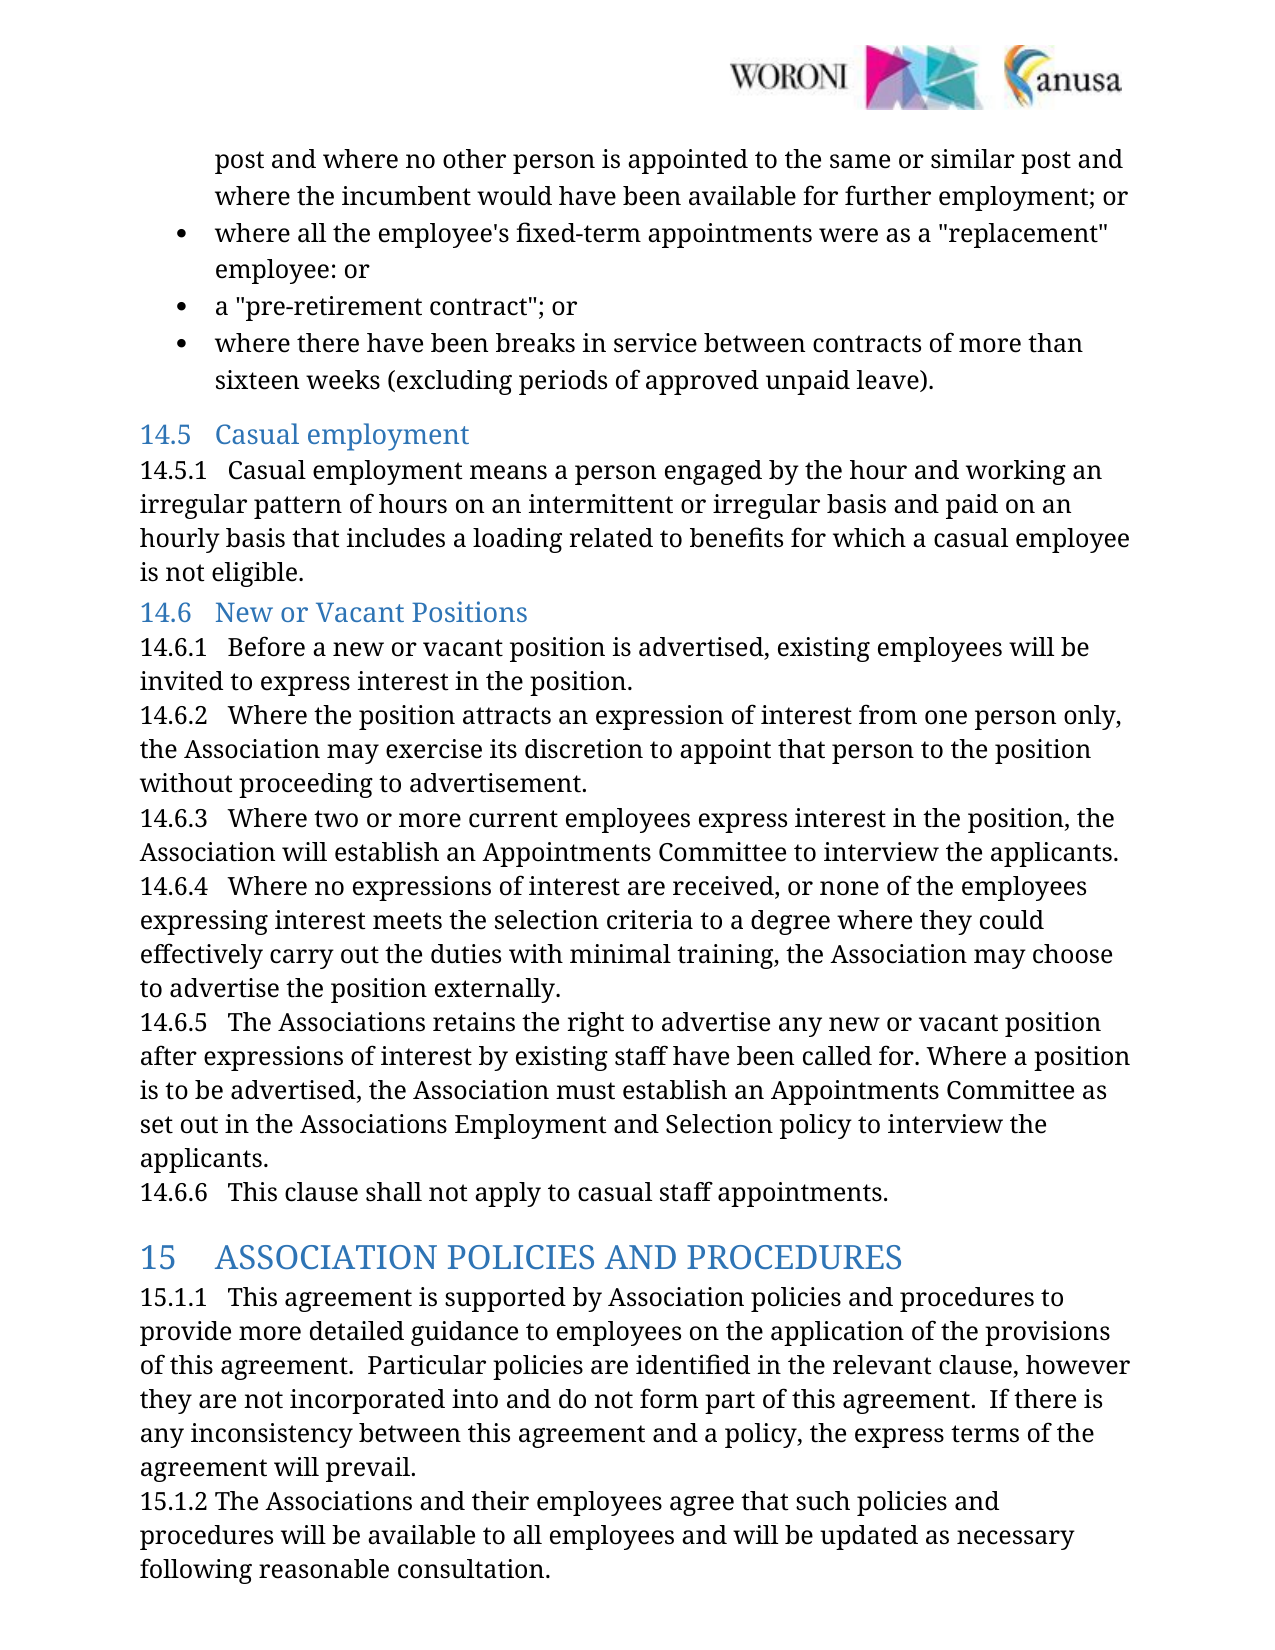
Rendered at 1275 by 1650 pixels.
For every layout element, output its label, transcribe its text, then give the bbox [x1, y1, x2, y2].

text 14.6.2 Where the position attracts an expression of interest from one person only, the Association may exercise its discretion to appoint that person to the position without proceeding to advertisement. [139, 698, 1139, 800]
list a "pre-retirement contract"; or [177, 289, 1139, 323]
subtitle 14.6 New or Vacant Positions [139, 593, 1139, 630]
text 15.1.2 The Associations and their employees agree that such policies and procedures will be available to all employees and will be updated as necessary following reasonable consultation. [139, 1484, 1139, 1586]
list where all the employee's fixed-term appointments were as a "replacement" employee: or [177, 215, 1139, 286]
text 14.6.5 The Associations retains the right to advertise any new or vacant position after expressions of interest by existing staff have been called for. Where a position is to be advertised, the Association must establish an Appointments Committee as set out in the Associations Employment and Selection policy to interview the applicants. [139, 1004, 1139, 1175]
subtitle 15 ASSOCIATION POLICIES AND PROCEDURES [139, 1234, 1139, 1279]
text 14.5.1 Casual employment means a person engaged by the hour and working an irregular pattern of hours on an intermittent or irregular basis and paid on an hourly basis that includes a loading related to benefits for which a casual employee is not eligible. [139, 453, 1139, 589]
text 14.6.6 This clause shall not apply to casual staff appointments. [139, 1175, 1139, 1209]
text 14.6.4 Where no expressions of interest are received, or none of the employees expressing interest meets the selection criteria to a degree where they could effectively carry out the duties with minimal training, the Association may choose to advertise the position externally. [139, 868, 1139, 1004]
picture [729, 45, 1122, 110]
subtitle 14.5 Casual employment [139, 416, 1139, 453]
text 14.6.1 Before a new or vacant position is advertised, existing employees will be invited to express interest in the position. [139, 630, 1139, 698]
text 14.6.3 Where two or more current employees express interest in the position, the Association will establish an Appointments Committee to interview the applicants. [139, 800, 1139, 868]
text 15.1.1 This agreement is supported by Association policies and procedures to provide more detailed guidance to employees on the application of the provisions of this agreement. Particular policies are identified in the relevant clause, however they are not incorporated into and do not form part of this agreement. If there is any inconsistency between this agreement and a policy, the express terms of the agreement will prevail. [139, 1279, 1139, 1484]
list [177, 142, 1139, 212]
list where there have been breaks in service between contracts of more than sixteen weeks (excluding periods of approved unpaid leave). [177, 326, 1139, 396]
